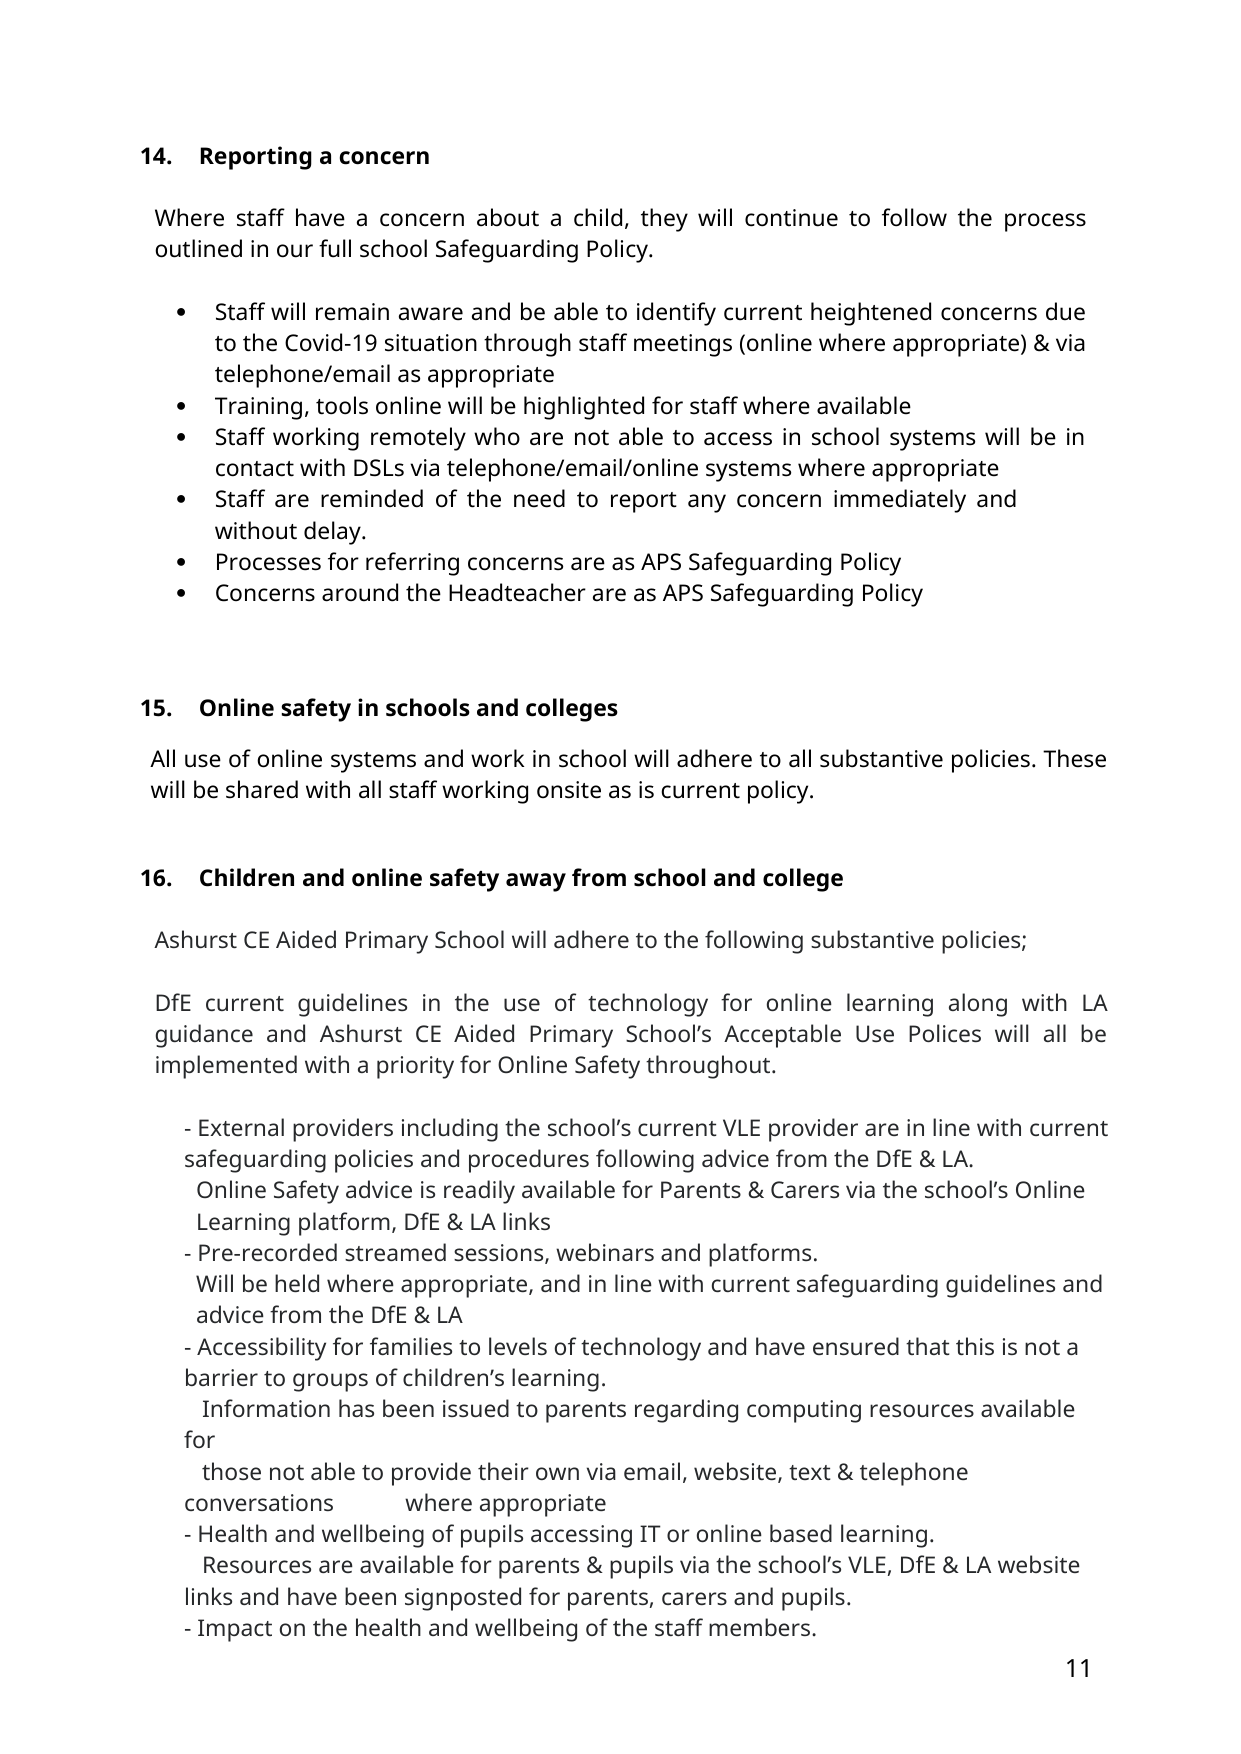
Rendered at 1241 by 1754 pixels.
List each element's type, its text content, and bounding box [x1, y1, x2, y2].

list Processes for referring concerns are as APS Safeguarding Policy [177, 546, 1019, 577]
text advice from the DfE & LA [184, 1299, 1109, 1331]
text Resources are available for parents & pupils via the school’s VLE, DfE & LA website links and have been signposted for parents, carers and pupils. - Impact on the health and wellbeing of the staff members. [184, 1549, 1109, 1643]
text - External providers including the school’s current VLE provider are in line with current safeguarding policies and procedures following advice from the DfE & LA. [184, 1112, 1109, 1174]
text Learning platform, DfE & LA links - Pre-recorded streamed sessions, webinars and platforms. [184, 1206, 1109, 1268]
subtitle Children and online safety away from school and college [139, 862, 1109, 893]
text Information has been issued to parents regarding computing resources available for [184, 1393, 1109, 1456]
text Online Safety advice is readily available for Parents & Carers via the school’s Online [184, 1174, 1109, 1206]
subtitle Online safety in schools and colleges [139, 692, 1109, 723]
text Where staff have a concern about a child, they will continue to follow the process outlined in our full school Safeguarding Policy. [154, 202, 1087, 265]
text Ashurst CE Aided Primary School will adhere to the following substantive policies; [154, 924, 1109, 956]
subtitle All use of online systems and work in school will adhere to all substantive policies. These will be shared with all staff working onsite as is current policy. [150, 743, 1109, 805]
text DfE current guidelines in the use of technology for online learning along with LA guidance and Ashurst CE Aided Primary School’s Acceptable Use Polices will all be implemented with a priority for Online Safety throughout. [154, 987, 1109, 1081]
list Training, tools online will be highlighted for staff where available [177, 390, 1087, 421]
list Concerns around the Headteacher are as APS Safeguarding Policy [177, 577, 1036, 608]
list Staff are reminded of the need to report any concern immediately and without delay. [177, 483, 1019, 546]
text Will be held where appropriate, and in line with current safeguarding guidelines and [184, 1268, 1109, 1299]
list Staff working remotely who are not able to access in school systems will be in contact with DSLs via telephone/email/online systems where appropriate [177, 421, 1087, 483]
text those not able to provide their own via email, website, text & telephone conversations where appropriate - Health and wellbeing of pupils accessing IT or online based learning. [184, 1456, 1109, 1549]
subtitle Reporting a concern [139, 139, 1109, 171]
text - Accessibility for families to levels of technology and have ensured that this is not a barrier to groups of children’s learning. [184, 1331, 1109, 1393]
list Staff will remain aware and be able to identify current heightened concerns due to the Covid-19 situation through staff meetings (online where appropriate) & via telephone/email as appropriate [177, 296, 1087, 390]
